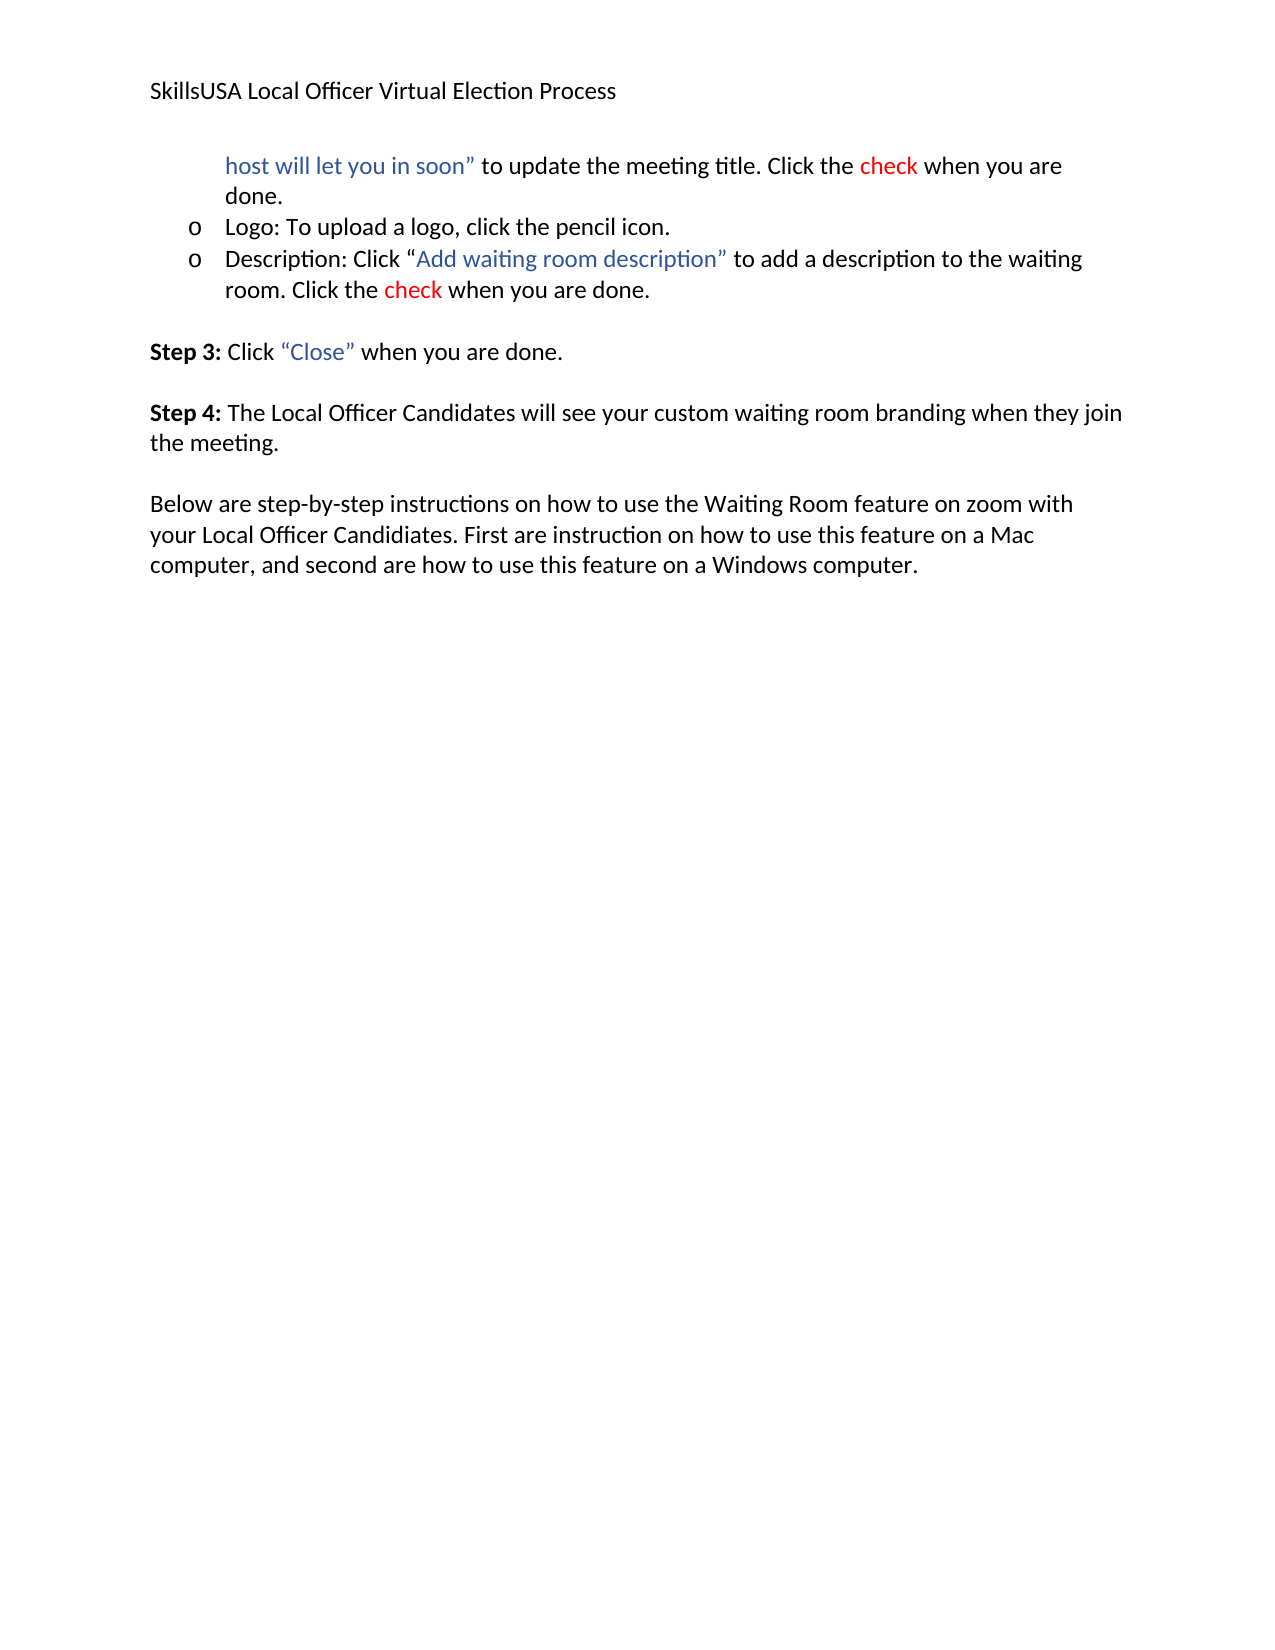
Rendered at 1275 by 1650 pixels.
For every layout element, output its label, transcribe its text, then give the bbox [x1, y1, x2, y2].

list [187, 150, 1125, 211]
list Description: Click “Add waiting room description” to add a description to the waiting room. Click the check when you are done. [187, 243, 1125, 305]
text Below are step-by-step instructions on how to use the Waiting Room feature on zoom with your Local Officer Candidiates. First are instruction on how to use this feature on a Mac computer, and second are how to use this feature on a Windows computer. [150, 488, 1125, 580]
text Step 3: Click “Close” when you are done. [150, 336, 1125, 366]
list Logo: To upload a logo, click the pencil icon. [187, 211, 1125, 243]
text Step 4: The Local Officer Candidates will see your custom waiting room branding when they join the meeting. [150, 397, 1125, 458]
